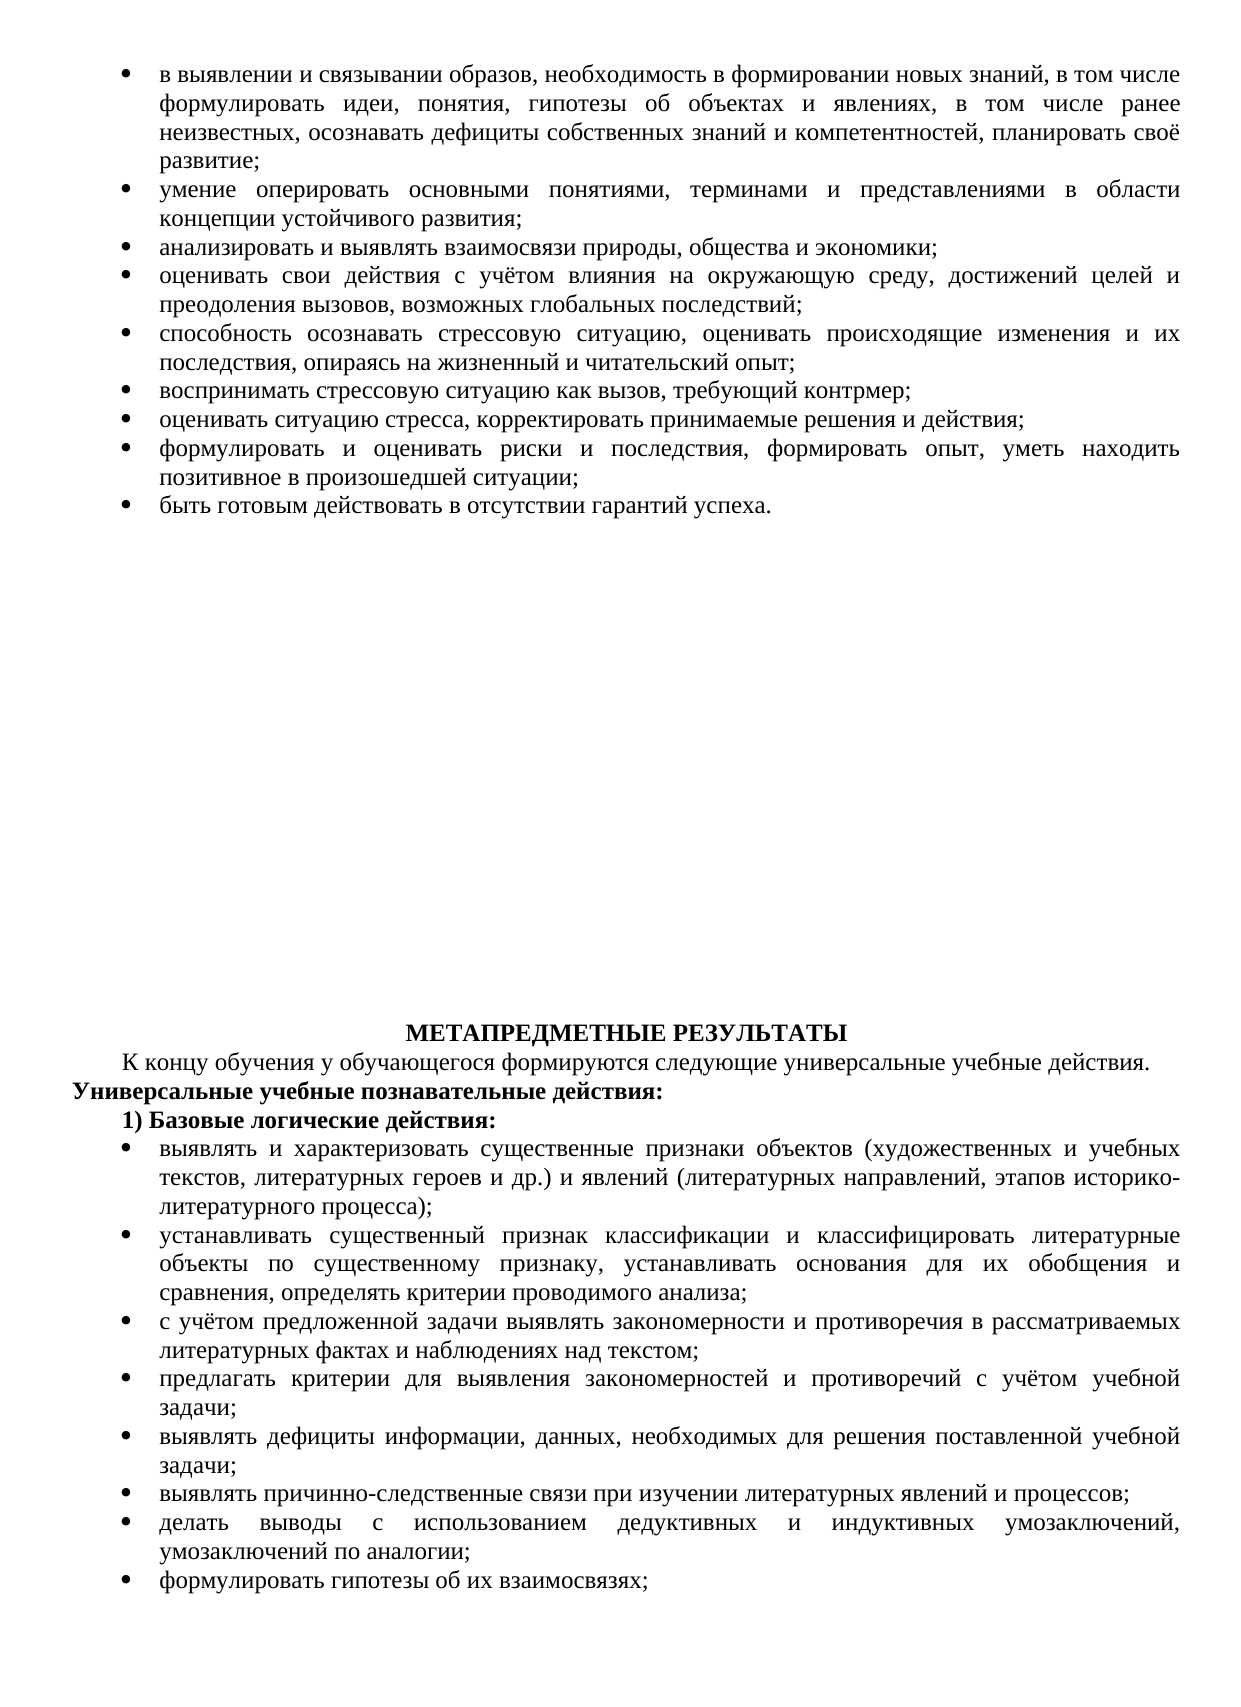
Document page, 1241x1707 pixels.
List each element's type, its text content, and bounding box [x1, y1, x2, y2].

list воспринимать стрессовую ситуацию как вызов, требующий контрмер; [122, 375, 1181, 404]
list умение оперировать основными понятиями, терминами и представлениями в области концепции устойчивого развития; [122, 174, 1181, 232]
text К концу обучения у обучающегося формируются следующие универсальные учебные действия. [59, 1047, 1181, 1076]
list способность осознавать стрессовую ситуацию, оценивать происходящие изменения и их последствия, опираясь на жизненный и читательский опыт; [122, 318, 1181, 375]
list выявлять причинно-следственные связи при изучении литературных явлений и процессов; [122, 1478, 1181, 1507]
text 1) Базовые логические действия: [59, 1105, 1181, 1133]
list оценивать ситуацию стресса, корректировать принимаемые решения и действия; [122, 404, 1181, 433]
list предлагать критерии для выявления закономерностей и противоречий с учётом учебной задачи; [122, 1363, 1181, 1421]
list в выявлении и связывании образов, необходимость в формировании новых знаний, в том числе формулировать идеи, понятия, гипотезы об объектах и явлениях, в том числе ранее неизвестных, осознавать дефициты собственных знаний и компетентностей, планировать своё развитие; [122, 59, 1181, 174]
list оценивать свои действия с учётом влияния на окружающую среду, достижений целей и преодоления вызовов, возможных глобальных последствий; [122, 260, 1181, 318]
text МЕТАПРЕДМЕТНЫЕ РЕЗУЛЬТАТЫ [72, 1018, 1181, 1047]
list выявлять дефициты информации, данных, необходимых для решения поставленной учебной задачи; [122, 1421, 1181, 1478]
list с учётом предложенной задачи выявлять закономерности и противоречия в рассматриваемых литературных фактах и наблюдениях над текстом; [122, 1306, 1181, 1363]
list делать выводы с использованием дедуктивных и индуктивных умозаключений, умозаключений по аналогии; [122, 1507, 1181, 1565]
list быть готовым действовать в отсутствии гарантий успеха. [122, 490, 1181, 519]
list выявлять и характеризовать существенные признаки объектов (художественных и учебных текстов, литературных героев и др.) и явлений (литературных направлений, этапов историко-литературного процесса); [122, 1133, 1181, 1220]
list формулировать гипотезы об их взаимосвязях; [122, 1565, 1181, 1593]
text Универсальные учебные познавательные действия: [72, 1076, 1181, 1105]
list анализировать и выявлять взаимосвязи природы, общества и экономики; [122, 232, 1181, 260]
list устанавливать существенный признак классификации и классифицировать литературные объекты по существенному признаку, устанавливать основания для их обобщения и сравнения, определять критерии проводимого анализа; [122, 1220, 1181, 1306]
list формулировать и оценивать риски и последствия, формировать опыт, уметь находить позитивное в произошедшей ситуации; [122, 433, 1181, 490]
